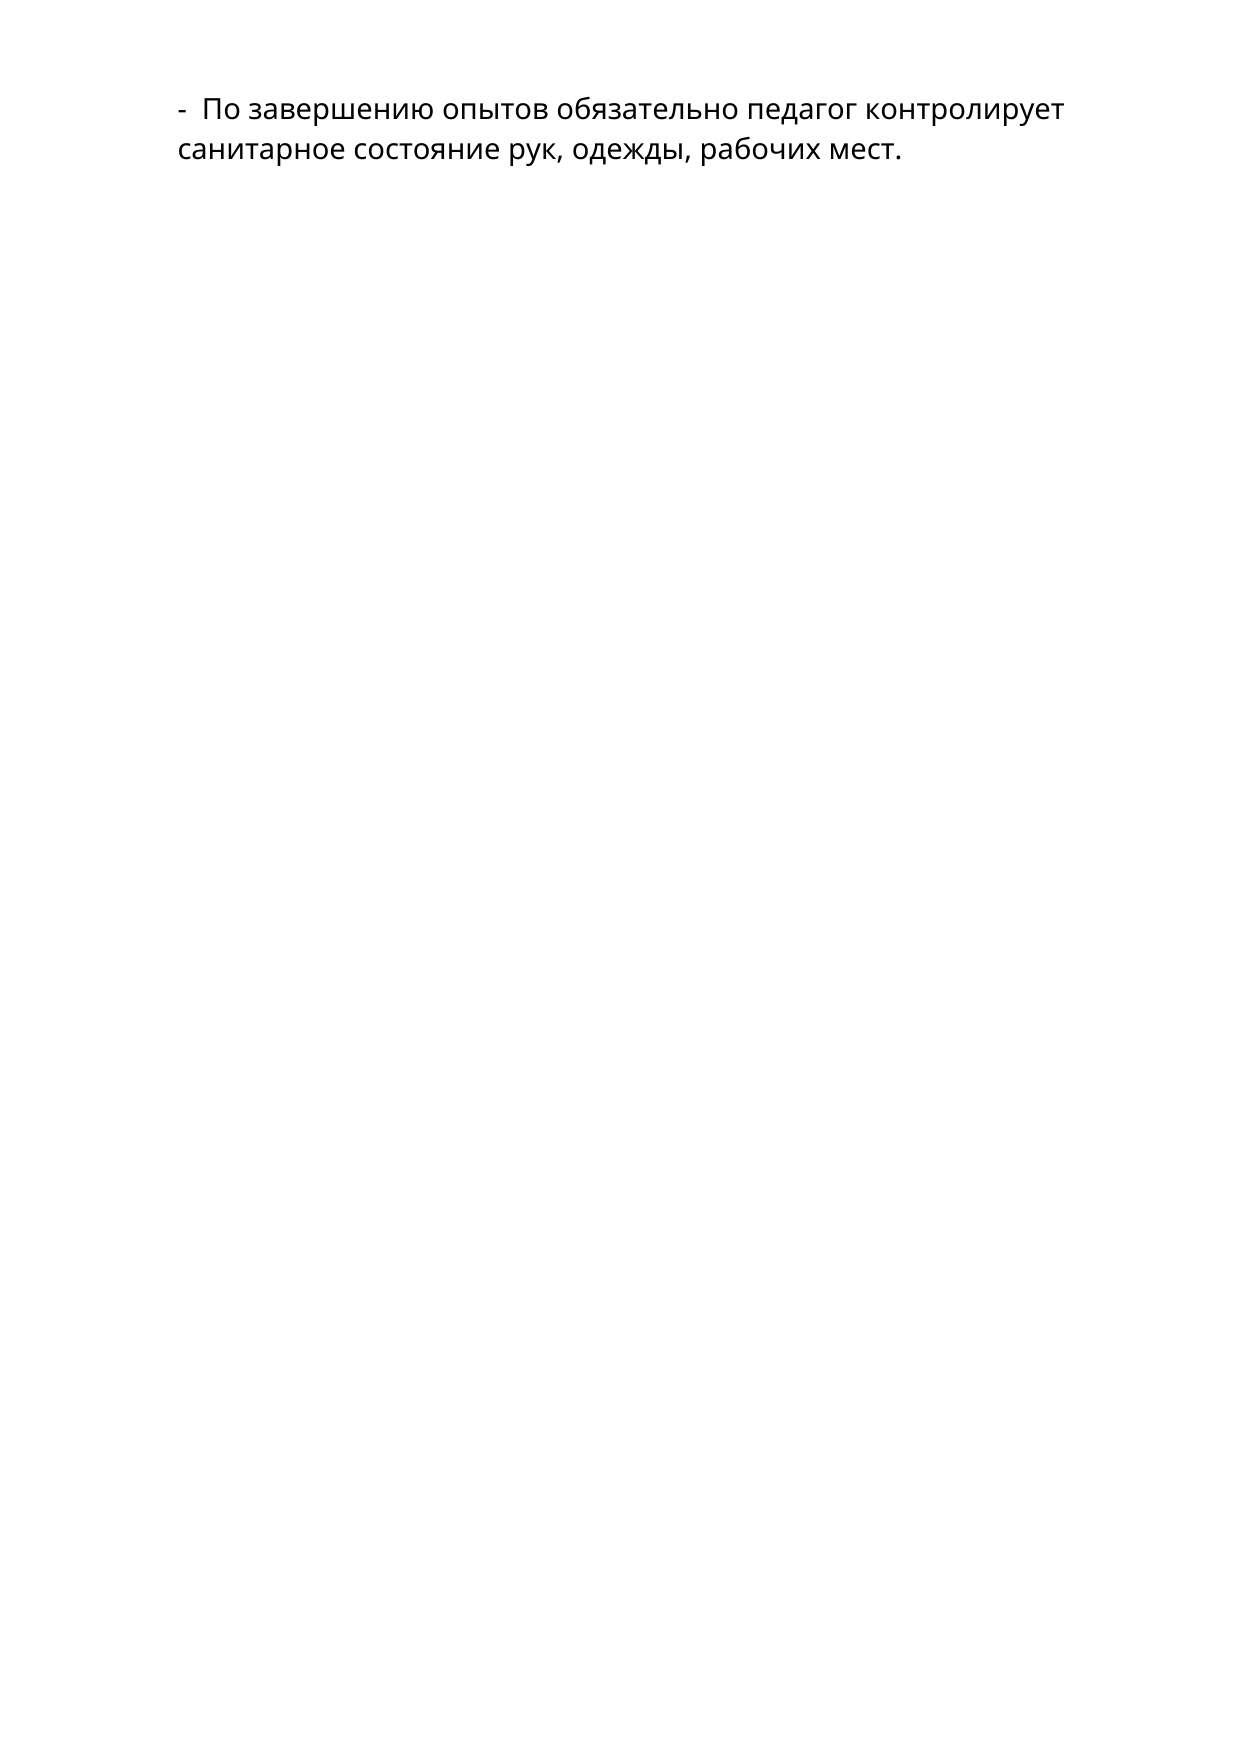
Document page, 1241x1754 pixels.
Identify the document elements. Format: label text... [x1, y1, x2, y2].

text - По завершению опытов обязательно педагог контролирует санитарное состояние рук, одежды, рабочих мест. [177, 89, 1152, 168]
